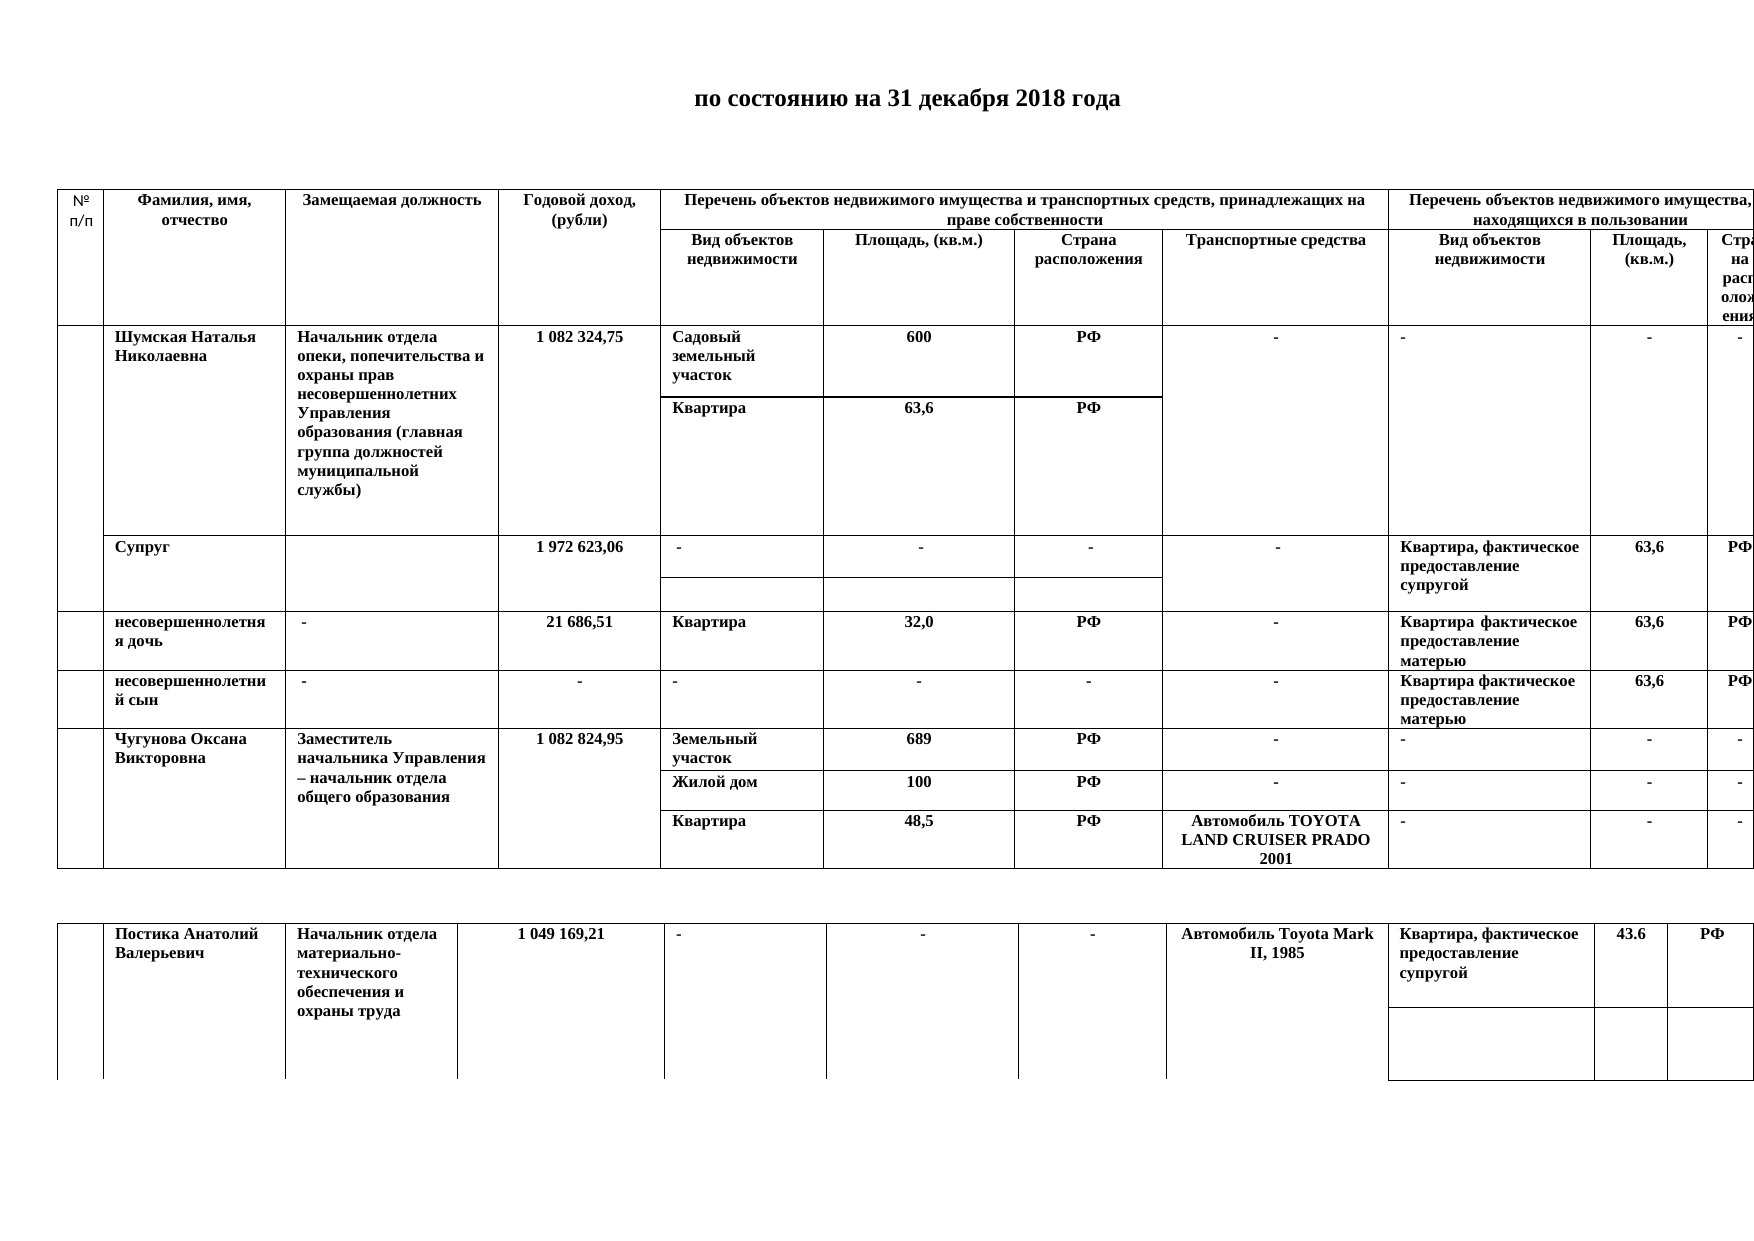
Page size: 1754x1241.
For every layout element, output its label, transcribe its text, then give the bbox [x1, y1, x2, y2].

table_cell - [1591, 771, 1707, 810]
table_cell - [1708, 811, 1753, 868]
table_cell - [286, 671, 498, 728]
table_header 1 049 169,21 [458, 924, 664, 1079]
table_cell - [499, 671, 660, 728]
table_cell РФ [1015, 811, 1162, 868]
table_cell [824, 578, 1014, 611]
table_cell несовершеннолетний сын [104, 671, 285, 728]
table_cell Страна расположения [1708, 230, 1753, 325]
table_cell Начальник отдела опеки, попечительства и охраны прав несовершеннолетних Управления образования (главная группа должностей муниципальной службы) [286, 326, 498, 535]
table_cell - [1015, 671, 1162, 728]
table_cell 100 [824, 771, 1014, 810]
table_header Фамилия, имя, отчество [104, 190, 285, 325]
table_cell Страна расположения [1015, 230, 1162, 325]
table_cell - [1163, 729, 1388, 770]
table_cell Супруг [104, 536, 285, 611]
table_cell РФ [1708, 612, 1753, 669]
table_header Квартира, фактическое предоставление супругой [1389, 924, 1594, 1007]
table_header Перечень объектов недвижимого имущества и транспортных средств, принадлежащих на праве собственности [661, 190, 1388, 228]
table_cell [661, 578, 823, 611]
table_cell 1 972 623,06 [499, 536, 660, 611]
table_cell Квартира, фактическое предоставление супругой [1389, 536, 1590, 611]
table_cell Квартира [661, 811, 823, 868]
table_cell 1 082 824,95 [499, 729, 660, 868]
table_cell [1015, 578, 1162, 611]
table_header № п/п [58, 190, 103, 325]
table_cell несовершеннолетняя дочь [104, 612, 285, 669]
table_cell - [1389, 729, 1590, 770]
table_cell РФ [1708, 536, 1753, 611]
table_cell 689 [824, 729, 1014, 770]
table_cell Транспортные средства [1163, 230, 1388, 325]
table_cell [58, 671, 103, 728]
table_cell Автомобиль TOYOTA LAND CRUISER PRADO 2001 [1163, 811, 1388, 868]
table_header Перечень объектов недвижимого имущества, находящихся в пользовании [1389, 190, 1753, 228]
table_cell РФ [1015, 729, 1162, 770]
table_cell Вид объектов недвижимости [1389, 230, 1590, 325]
table_cell - [824, 671, 1014, 728]
table_cell [58, 326, 103, 611]
table_cell РФ [1015, 771, 1162, 810]
table_cell Жилой дом [661, 771, 823, 810]
table_cell - [1163, 326, 1388, 535]
table_cell 63,6 [1591, 536, 1707, 611]
table_cell - [824, 536, 1014, 577]
table_cell Квартира фактическое предоставление матерью [1389, 612, 1590, 669]
table_cell 1 082 324,75 [499, 326, 660, 535]
table_cell - [1708, 771, 1753, 810]
table_cell [58, 729, 103, 868]
table_cell [1595, 1008, 1667, 1079]
table_cell [1668, 1008, 1753, 1079]
table_cell [58, 612, 103, 669]
table_cell - [1389, 811, 1590, 868]
table_cell - [1708, 326, 1753, 535]
table_header Годовой доход, (рубли) [499, 190, 660, 325]
table_cell - [1591, 326, 1707, 535]
table_cell - [661, 671, 823, 728]
table_cell Заместитель начальника Управления – начальник отдела общего образования [286, 729, 498, 868]
table_cell РФ [1015, 398, 1162, 535]
table_cell - [1163, 771, 1388, 810]
table_cell - [1163, 671, 1388, 728]
table_cell - [1591, 729, 1707, 770]
table_cell [286, 536, 498, 611]
table_cell - [1591, 811, 1707, 868]
table_cell Земельный участок [661, 729, 823, 770]
table_cell по состоянию на 31 декабря 2018 года [58, 59, 1754, 135]
table_cell - [661, 536, 823, 577]
table_cell РФ [1708, 671, 1753, 728]
table_cell Квартира фактическое предоставление матерью [1389, 671, 1590, 728]
table_header [58, 924, 103, 1079]
table_header Постика Анатолий Валерьевич [104, 924, 285, 1079]
table_cell - [1163, 536, 1388, 611]
table_cell [1389, 1008, 1594, 1079]
table_header - [665, 924, 826, 1079]
table_cell - [1389, 771, 1590, 810]
table_cell Квартира [661, 612, 823, 669]
table_cell - [1163, 612, 1388, 669]
table_header Замещаемая должность [286, 190, 498, 325]
table_header РФ [1668, 924, 1753, 1007]
table_header Начальник отдела материально-технического обеспечения и охраны труда [286, 924, 457, 1079]
table_header - [827, 924, 1018, 1079]
table_cell 63,6 [1591, 671, 1707, 728]
table_cell 63,6 [1591, 612, 1707, 669]
table_cell - [286, 612, 498, 669]
table_cell - [1015, 536, 1162, 577]
table_cell Вид объектов недвижимости [661, 230, 823, 325]
table_cell 63,6 [824, 398, 1014, 535]
table_cell Площадь, (кв.м.) [1591, 230, 1707, 325]
table_header 43.6 [1595, 924, 1667, 1007]
table_cell РФ [1015, 612, 1162, 669]
table_cell Чугунова Оксана Викторовна [104, 729, 285, 868]
table_header Автомобиль Toyota Mark II, 1985 [1167, 924, 1388, 1079]
table_cell РФ [1015, 326, 1162, 396]
table_cell 21 686,51 [499, 612, 660, 669]
table_cell - [1708, 729, 1753, 770]
table_header - [1019, 924, 1166, 1079]
table_cell 600 [824, 326, 1014, 396]
table_cell Садовый земельный участок [661, 326, 823, 396]
table_cell Площадь, (кв.м.) [824, 230, 1014, 325]
table_cell 32,0 [824, 612, 1014, 669]
table_cell 48,5 [824, 811, 1014, 868]
table_cell Квартира [661, 398, 823, 535]
table_cell Шумская Наталья Николаевна [104, 326, 285, 535]
table_cell - [1389, 326, 1590, 535]
